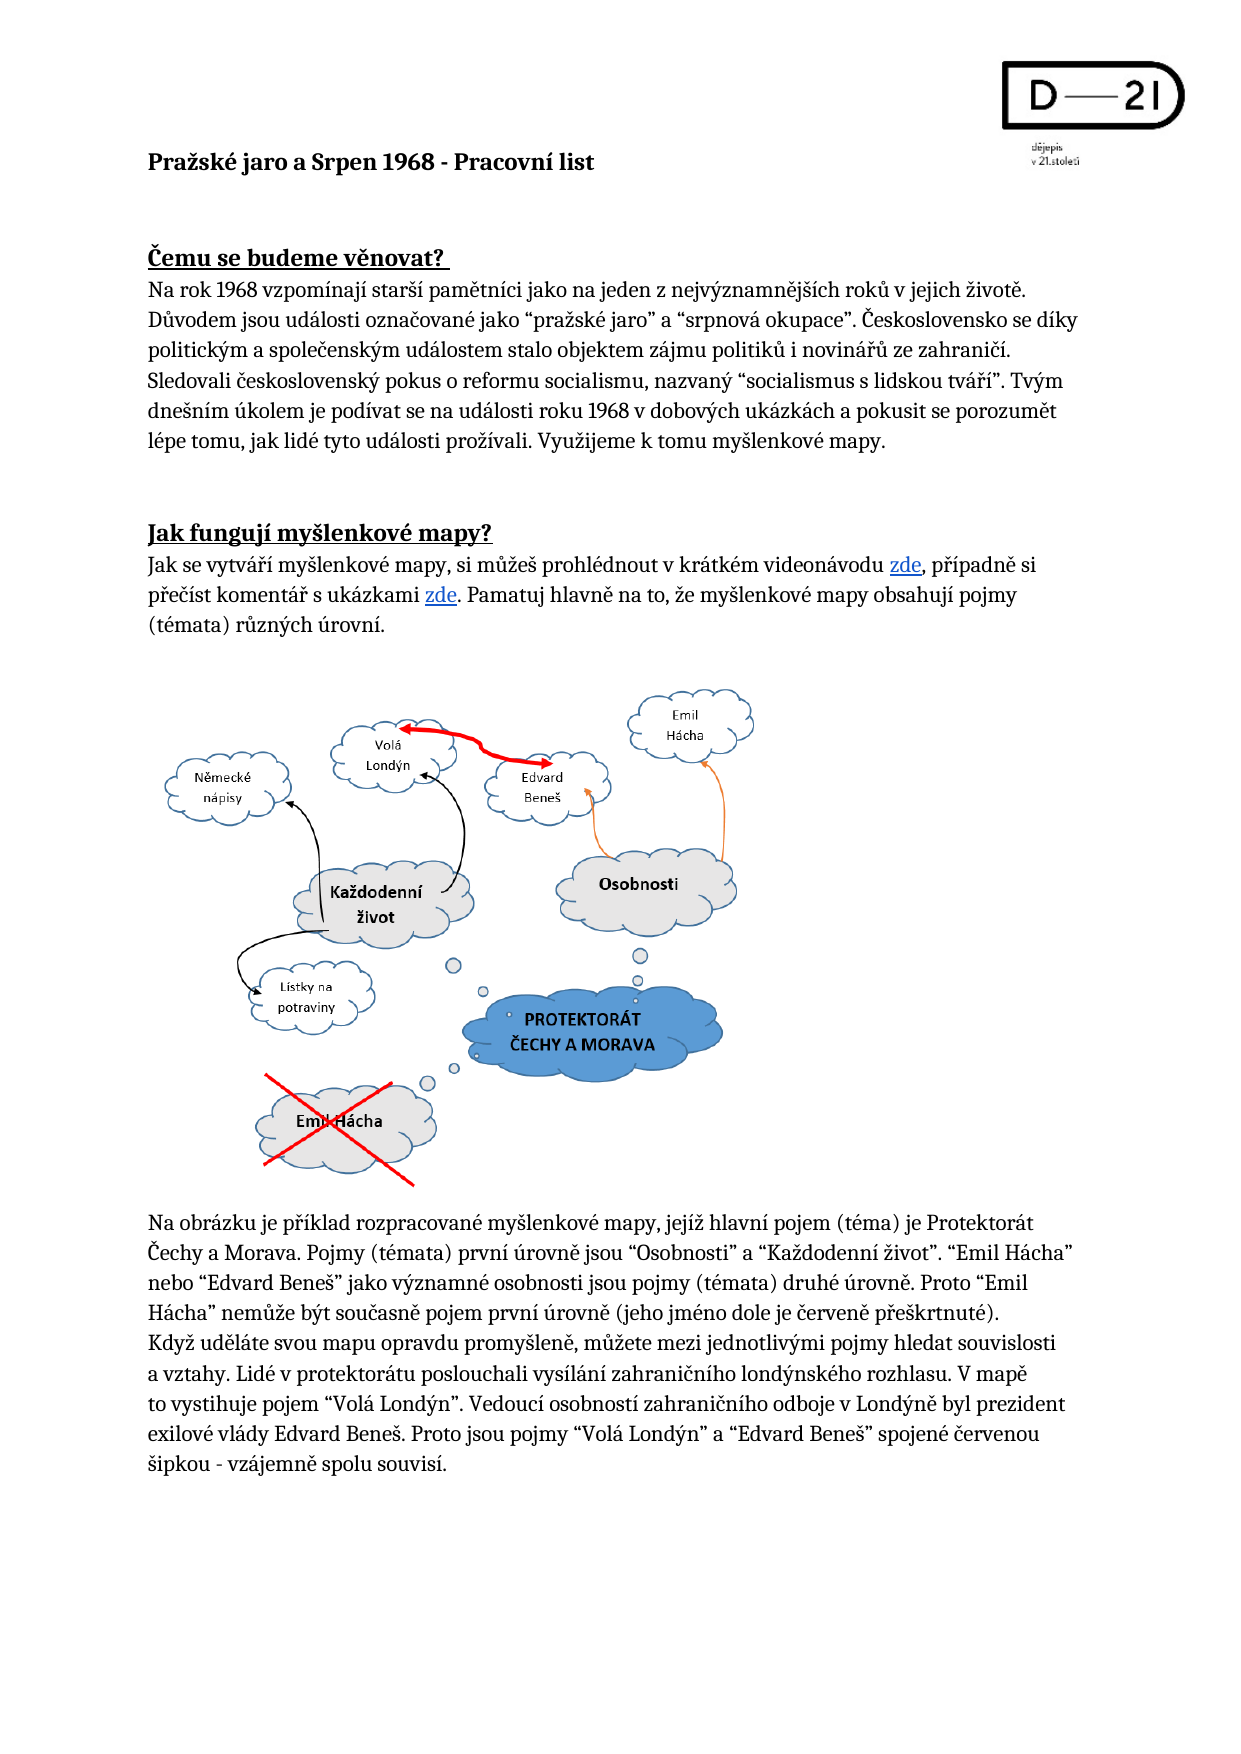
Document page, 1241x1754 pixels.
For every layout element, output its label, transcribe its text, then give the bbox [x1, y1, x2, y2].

text Čemu se budeme věnovat? [148, 244, 1093, 273]
text Pražské jaro a Srpen 1968 - Pracovní list [148, 148, 1093, 176]
text Jak se vytváří myšlenkové mapy, si můžeš prohlédnout v krátkém videonávodu zde, případně si přečíst komentář s ukázkami zde. Pamatuj hlavně na to, že myšlenkové mapy obsahují pojmy (témata) různých úrovní. [148, 552, 1093, 638]
picture [981, 29, 1206, 197]
text Na rok 1968 vzpomínají starší pamětníci jako na jeden z nejvýznamnějších roků v jejich životě. Důvodem jsou události označované jako “pražské jaro” a “srpnová okupace”. Československo se díky politickým a společenským událostem stalo objektem zájmu politiků i novinářů ze zahraničí. Sledovali československý pokus o reformu socialismu, nazvaný “socialismus s lidskou tváří”. Tvým dnešním úkolem je podívat se na události roku 1968 v dobových ukázkách a pokusit se porozumět lépe tomu, jak lidé tyto události prožívali. Využijeme k tomu myšlenkové mapy. [148, 277, 1093, 454]
text Na obrázku je příklad rozpracované myšlenkové mapy, jejíž hlavní pojem (téma) je Protektorát Čechy a Morava. Pojmy (témata) první úrovně jsou “Osobnosti” a “Každodenní život”. “Emil Hácha” nebo “Edvard Beneš” jako významné osobnosti jsou pojmy (témata) druhé úrovně. Proto “Emil Hácha” nemůže být současně pojem první úrovně (jeho jméno dole je červeně přeškrtnuté). [148, 1209, 1093, 1326]
text Jak fungují myšlenkové mapy? [148, 518, 1093, 547]
text Když uděláte svou mapu opravdu promyšleně, můžete mezi jednotlivými pojmy hledat souvislosti a vztahy. Lidé v protektorátu poslouchali vysílání zahraničního londýnského rozhlasu. V mapě to vystihuje pojem “Volá Londýn”. Vedoucí osobností zahraničního odboje v Londýně byl prezident exilové vlády Edvard Beneš. Proto jsou pojmy “Volá Londýn” a “Edvard Beneš” spojené červenou šipkou - vzájemně spolu souvisí. [148, 1330, 1093, 1477]
picture [147, 672, 797, 1206]
